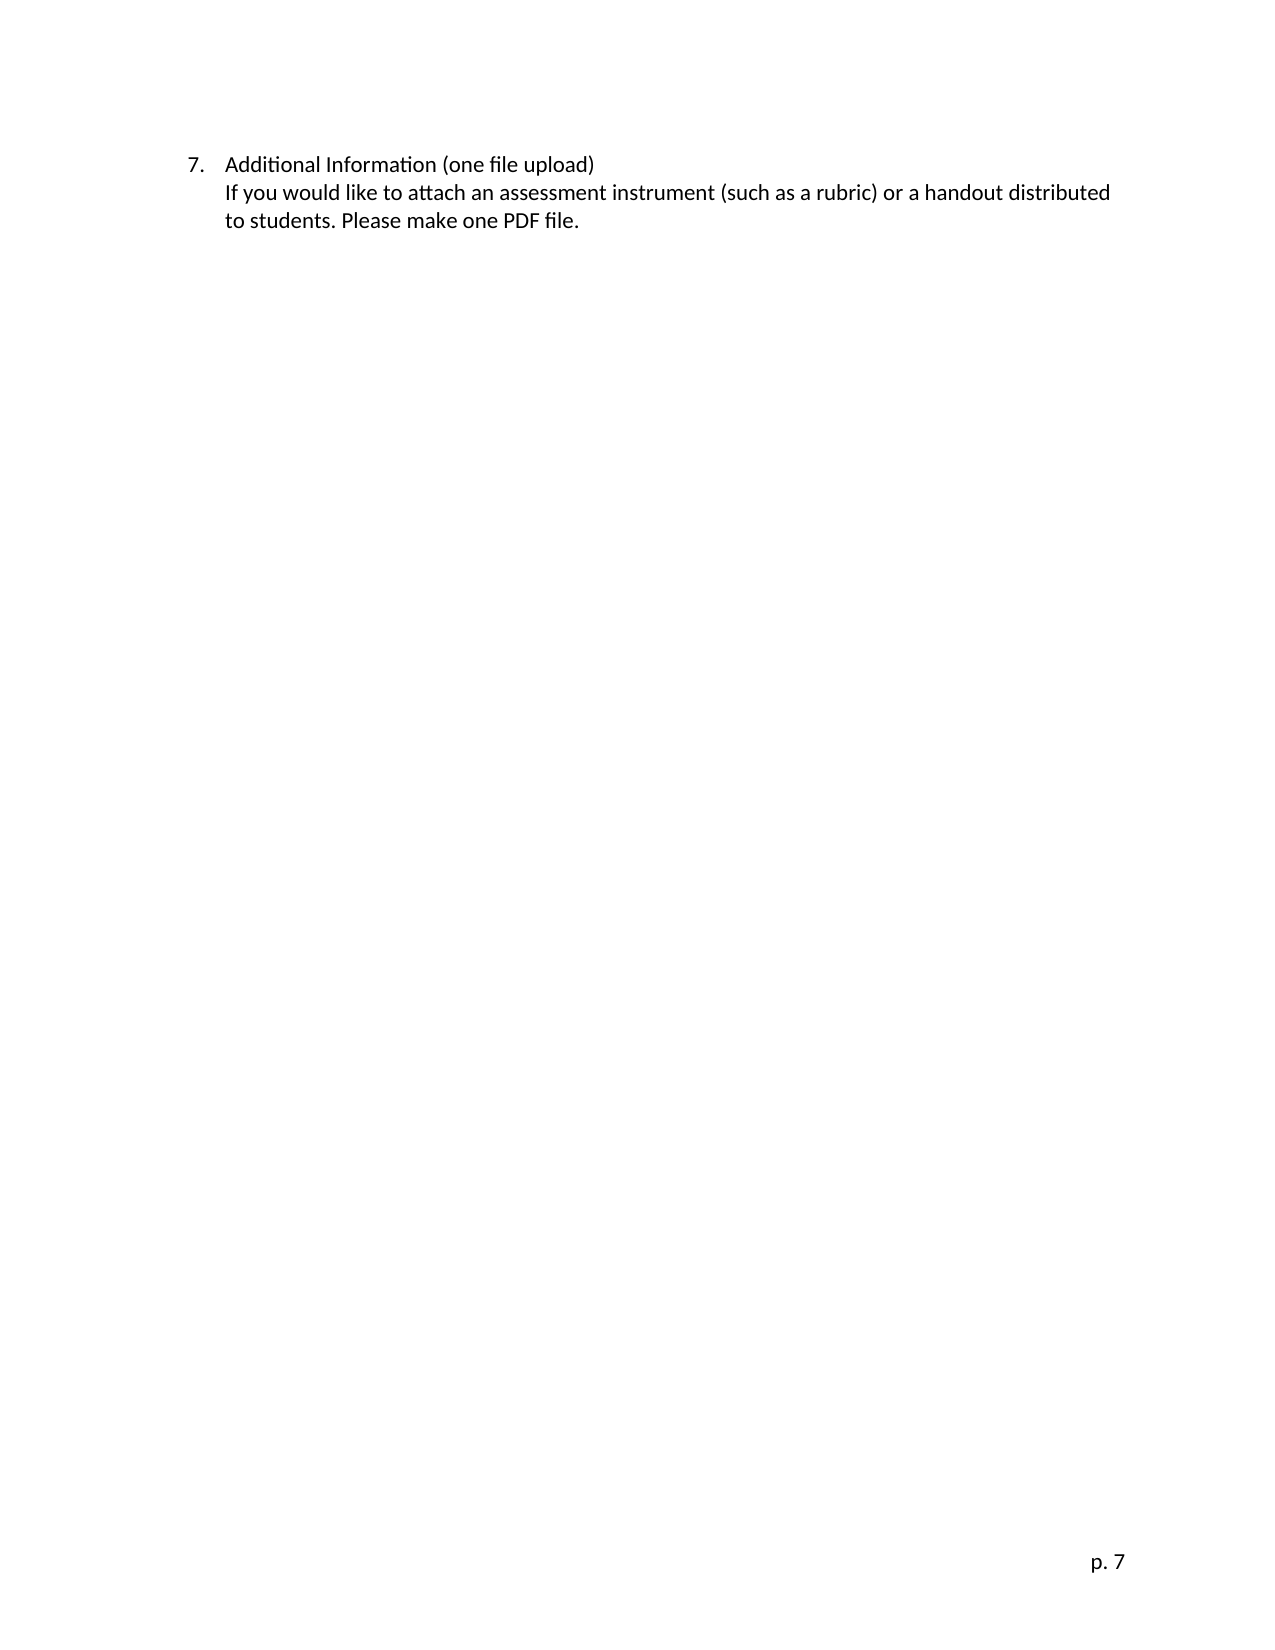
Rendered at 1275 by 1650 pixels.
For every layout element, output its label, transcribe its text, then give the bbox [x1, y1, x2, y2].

list Additional Information (one file upload) [187, 150, 1125, 178]
list If you would like to attach an assessment instrument (such as a rubric) or a handout distributed to students. Please make one PDF file. [225, 178, 1125, 234]
